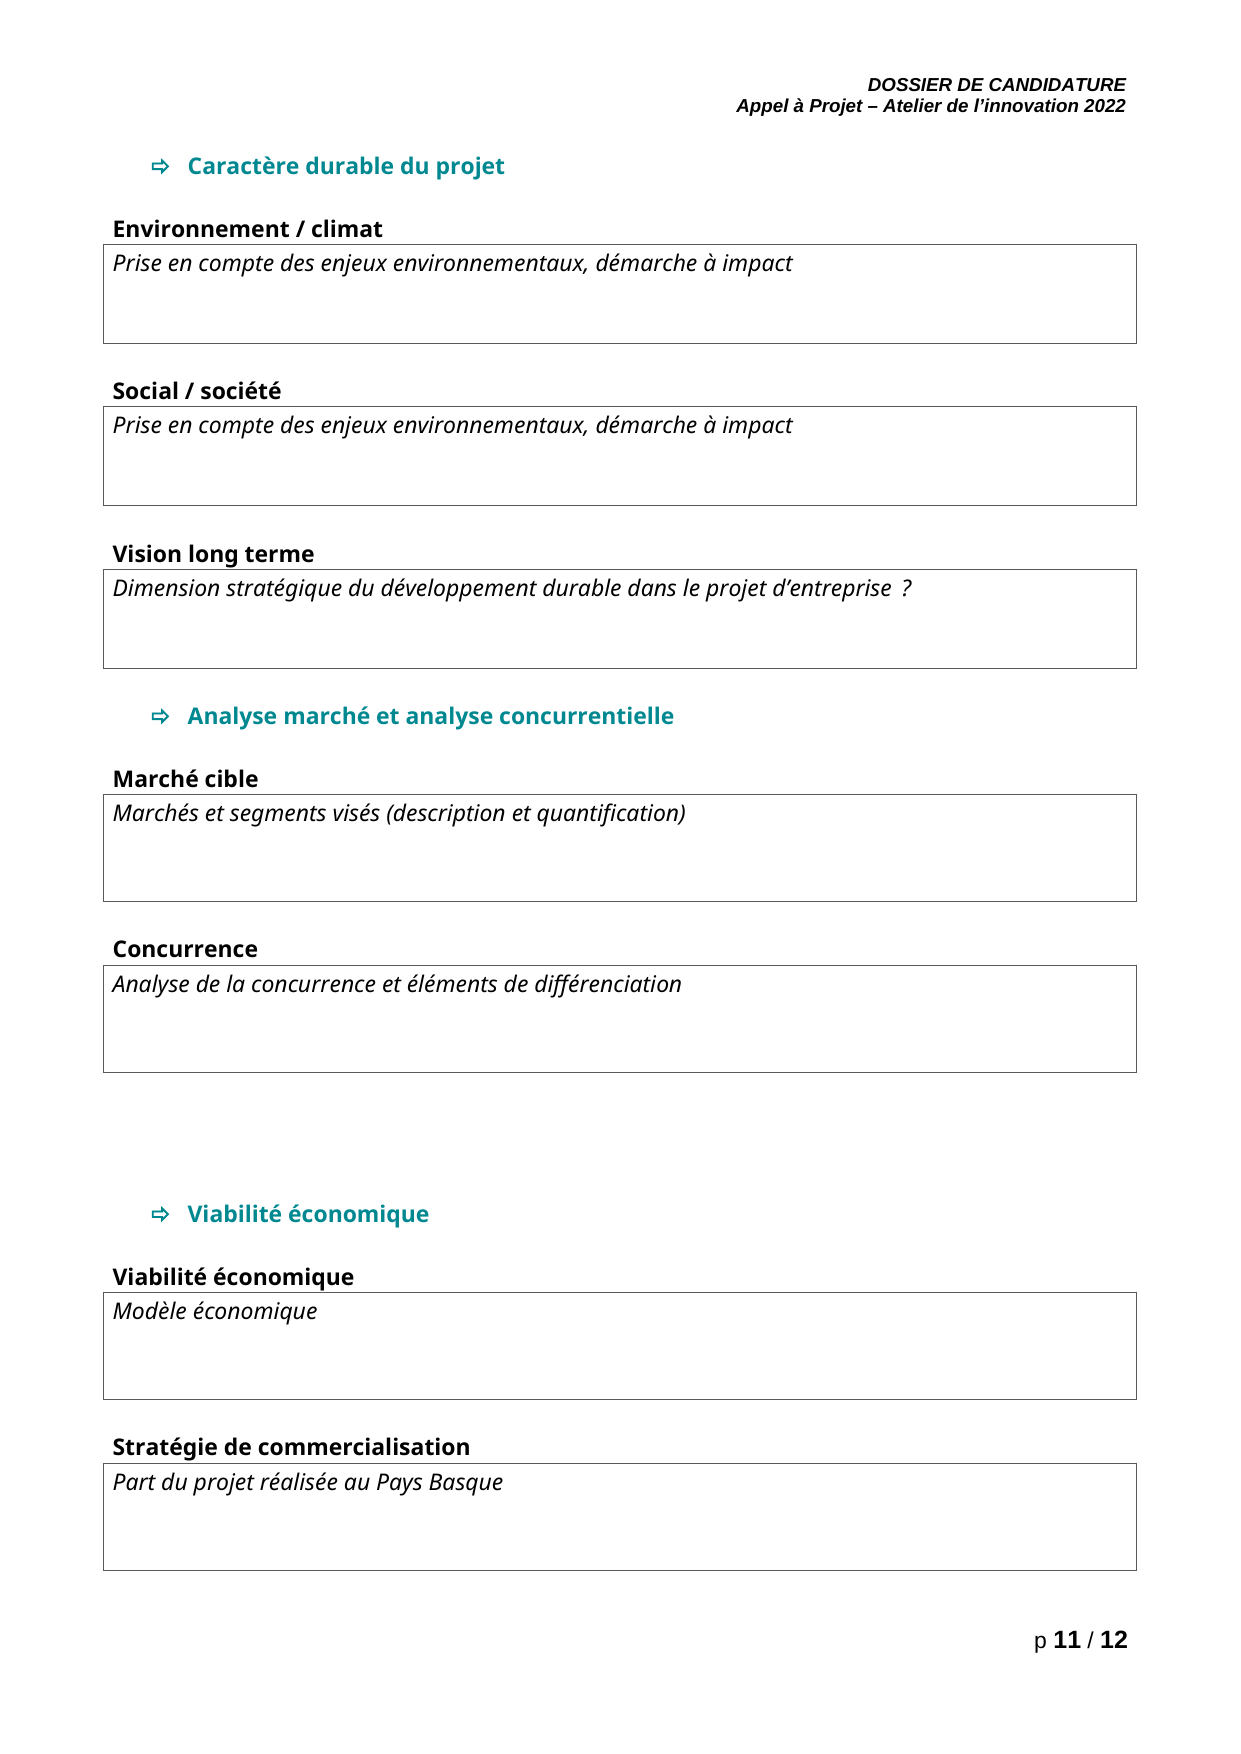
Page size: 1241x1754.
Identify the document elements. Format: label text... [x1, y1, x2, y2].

text Viabilité économique [112, 1260, 1128, 1292]
list Analyse marché et analyse concurrentielle [150, 700, 1128, 731]
text Analyse de la concurrence et éléments de différenciation [104, 966, 1136, 999]
text Vision long terme [112, 537, 1128, 569]
text Prise en compte des enjeux environnementaux, démarche à impact [104, 407, 1136, 441]
text Modèle économique [104, 1293, 1136, 1326]
text Stratégie de commercialisation [112, 1431, 1128, 1462]
text Dimension stratégique du développement durable dans le projet d’entreprise ? [104, 570, 1136, 603]
text Social / société [112, 375, 1128, 406]
list Caractère durable du projet [150, 150, 1128, 181]
text Prise en compte des enjeux environnementaux, démarche à impact [104, 245, 1136, 278]
text Concurrence [112, 933, 1128, 964]
list Viabilité économique [150, 1198, 1128, 1229]
text Marché cible [112, 762, 1128, 794]
text Environnement / climat [112, 212, 1128, 244]
text Marchés et segments visés (description et quantification) [104, 795, 1136, 828]
text Part du projet réalisée au Pays Basque [104, 1464, 1136, 1497]
